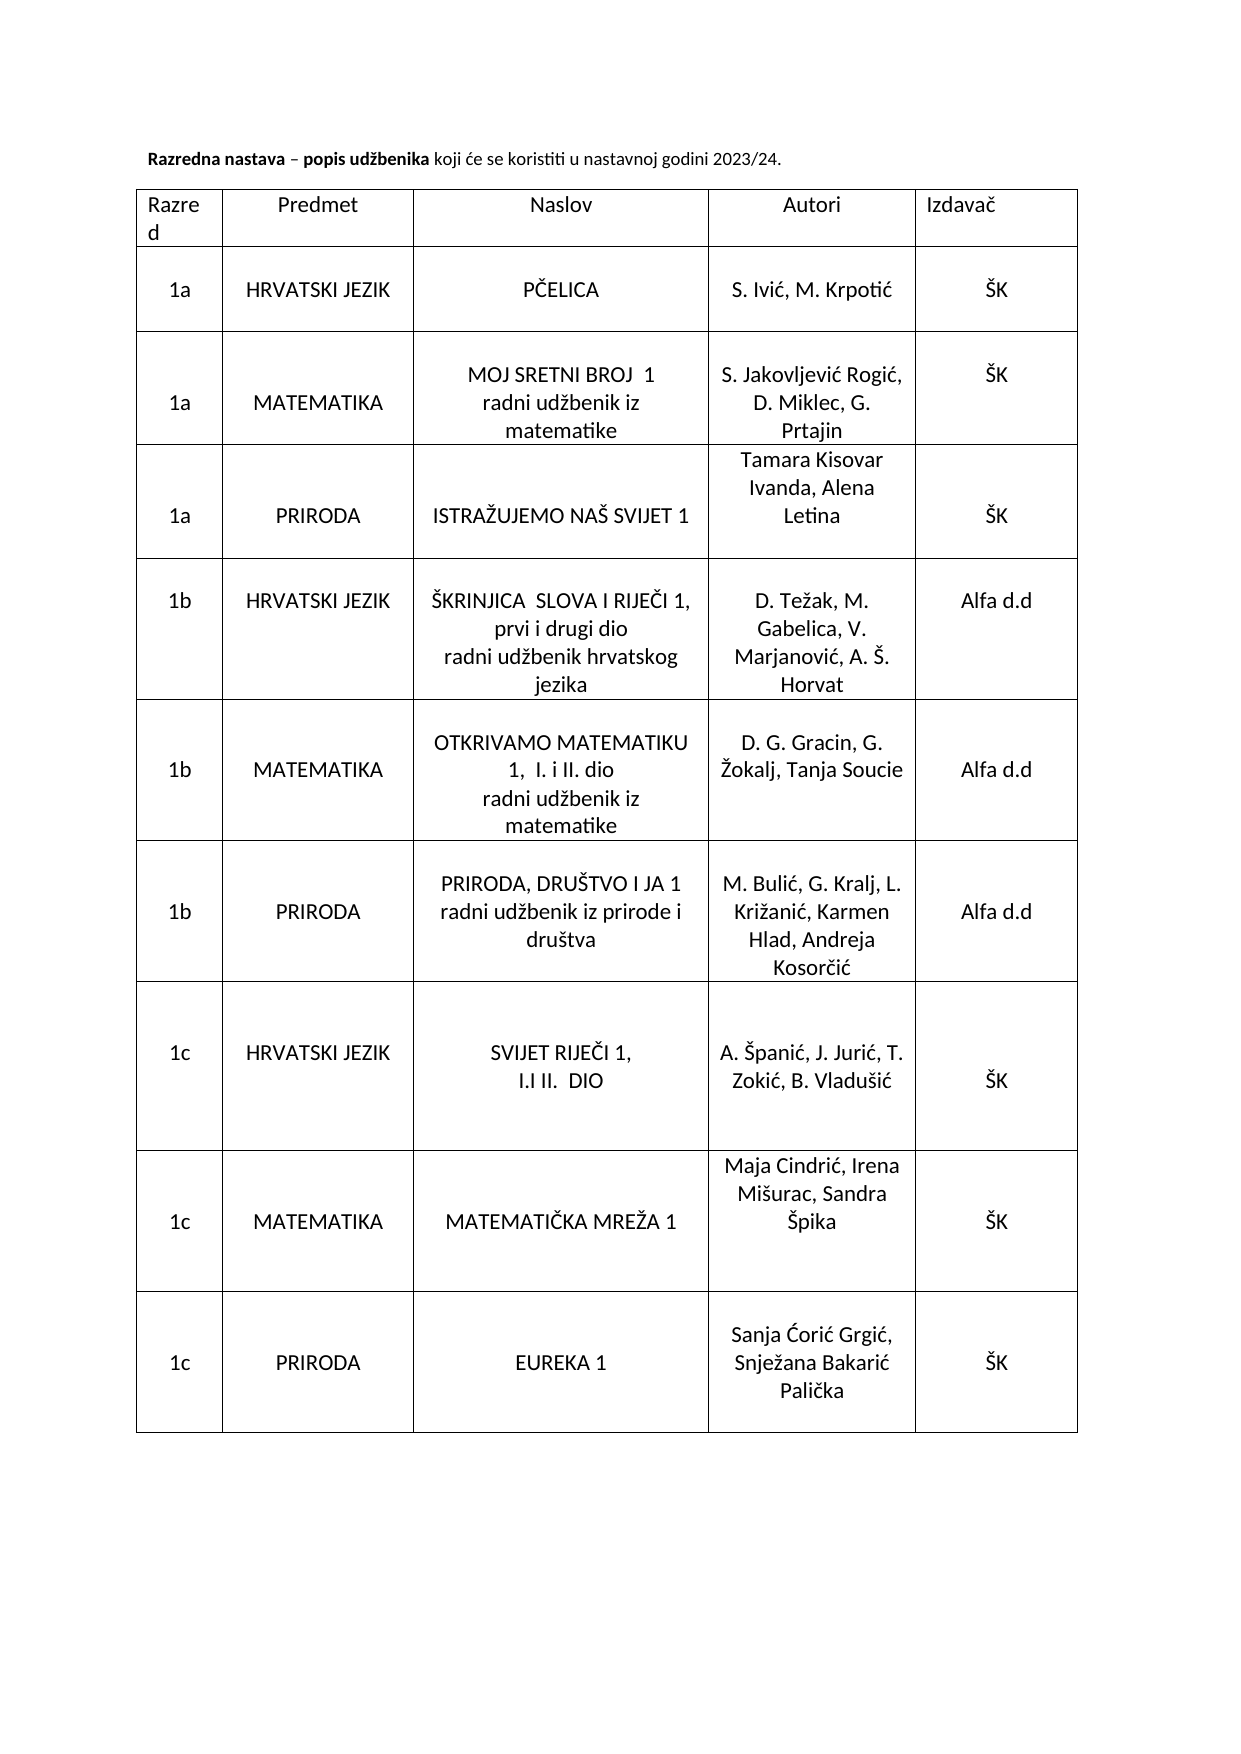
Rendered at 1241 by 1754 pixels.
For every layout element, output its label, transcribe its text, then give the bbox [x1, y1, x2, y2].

table_cell ŠK [916, 445, 1077, 557]
table_cell 1b [137, 559, 222, 698]
table_cell 1a [137, 247, 222, 331]
table_cell M. Bulić, G. Kralj, L. Križanić, Karmen Hlad, Andreja Kosorčić [709, 841, 915, 981]
table_cell S. Ivić, M. Krpotić [709, 247, 915, 331]
table_cell 1c [137, 1151, 222, 1291]
table_cell S. Jakovljević Rogić, D. Miklec, G. Prtajin [709, 332, 915, 444]
table_cell MATEMATIKA [223, 700, 413, 840]
table_cell 1a [137, 445, 222, 557]
table_cell Maja Cindrić, Irena Mišurac, Sandra Špika [709, 1151, 915, 1291]
table_cell D. Težak, M. Gabelica, V. Marjanović, A. Š. Horvat [709, 559, 915, 698]
table_cell Tamara Kisovar Ivanda, Alena Letina [709, 445, 915, 557]
table_cell 1c [137, 982, 222, 1150]
table_cell PRIRODA, DRUŠTVO I JA 1 radni udžbenik iz prirode i društva [414, 841, 708, 981]
table_cell PRIRODA [223, 445, 413, 557]
table_cell ŠK [916, 1292, 1077, 1432]
table_cell MATEMATIČKA MREŽA 1 [414, 1151, 708, 1291]
table_cell ŠK [916, 982, 1077, 1150]
table_cell 1c [137, 1292, 222, 1432]
table_cell HRVATSKI JEZIK [223, 247, 413, 331]
table_cell EUREKA 1 [414, 1292, 708, 1432]
table_header Autori [709, 190, 915, 246]
table_cell PRIRODA [223, 841, 413, 981]
table_cell OTKRIVAMO MATEMATIKU 1, I. i II. dio radni udžbenik iz matematike [414, 700, 708, 840]
text Razredna nastava – popis udžbenika koji će se koristiti u nastavnoj godini 2023/24. [148, 148, 1093, 171]
table_cell HRVATSKI JEZIK [223, 559, 413, 698]
table_header Izdavač [916, 190, 1077, 246]
table_cell SVIJET RIJEČI 1, I.I II. DIO [414, 982, 708, 1150]
table_cell MATEMATIKA [223, 1151, 413, 1291]
table_cell MATEMATIKA [223, 332, 413, 444]
table_cell ŠK [916, 1151, 1077, 1291]
table_cell 1b [137, 841, 222, 981]
table_cell Alfa d.d [916, 700, 1077, 840]
table_cell HRVATSKI JEZIK [223, 982, 413, 1150]
table_cell ŠK [916, 247, 1077, 331]
table_cell 1a [137, 332, 222, 444]
table_cell PČELICA [414, 247, 708, 331]
table_cell D. G. Gracin, G. Žokalj, Tanja Soucie [709, 700, 915, 840]
table_header Naslov [414, 190, 708, 246]
table_cell Alfa d.d [916, 559, 1077, 698]
table_cell Sanja Ćorić Grgić, Snježana Bakarić Palička [709, 1292, 915, 1432]
table_cell ISTRAŽUJEMO NAŠ SVIJET 1 [414, 445, 708, 557]
table_header Predmet [223, 190, 413, 246]
table_header Razred [137, 190, 222, 246]
table_cell A. Španić, J. Jurić, T. Zokić, B. Vladušić [709, 982, 915, 1150]
table_cell MOJ SRETNI BROJ 1 radni udžbenik iz matematike [414, 332, 708, 444]
table_cell Alfa d.d [916, 841, 1077, 981]
table_cell ŠK [916, 332, 1077, 444]
table_cell 1b [137, 700, 222, 840]
table_cell PRIRODA [223, 1292, 413, 1432]
table_cell ŠKRINJICA SLOVA I RIJEČI 1, prvi i drugi dio radni udžbenik hrvatskog jezika [414, 559, 708, 698]
